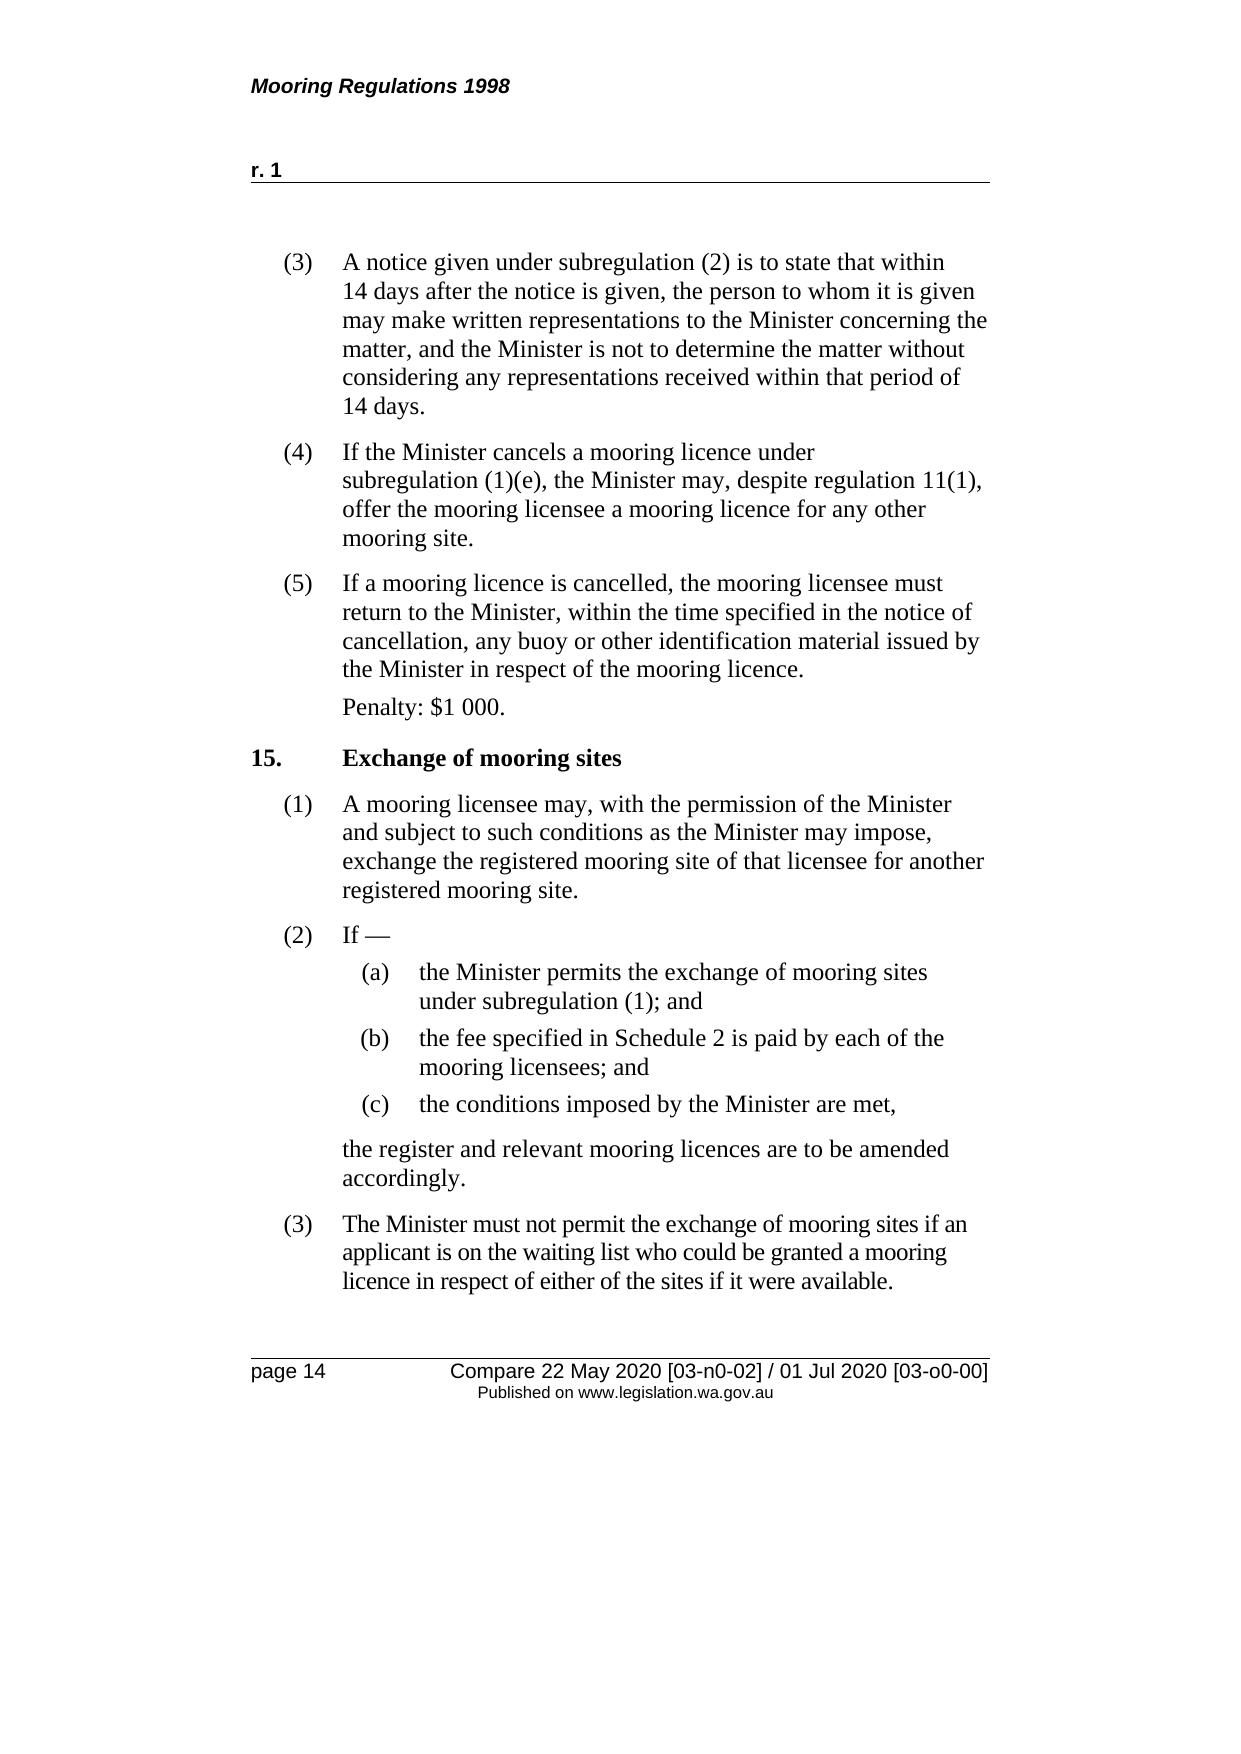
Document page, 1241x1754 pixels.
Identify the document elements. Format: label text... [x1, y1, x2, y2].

text (2) If — [251, 920, 990, 949]
text the register and relevant mooring licences are to be amended accordingly. [251, 1134, 990, 1192]
text (4) If the Minister cancels a mooring licence under subregulation (1)(e), the Minister may, despite regulation 11(1), offer the mooring licensee a mooring licence for any other mooring site. [251, 437, 990, 552]
text (b) the fee specified in Schedule 2 is paid by each of the mooring licensees; and [251, 1023, 990, 1081]
text (5) If a mooring licence is cancelled, the mooring licensee must return to the Minister, within the time specified in the notice of cancellation, any buoy or other identification material issued by the Minister in respect of the mooring licence. [251, 568, 990, 683]
text (3) A notice given under subregulation (2) is to state that within 14 days after the notice is given, the person to whom it is given may make written representations to the Minister concerning the matter, and the Minister is not to determine the matter without considering any representations received within that period of 14 days. [251, 247, 990, 420]
text (3) The Minister must not permit the exchange of mooring sites if an applicant is on the waiting list who could be granted a mooring licence in respect of either of the sites if it were available. [251, 1209, 990, 1295]
text (1) A mooring licensee may, with the permission of the Minister and subject to such conditions as the Minister may impose, exchange the registered mooring site of that licensee for another registered mooring site. [251, 789, 990, 904]
text (a) the Minister permits the exchange of mooring sites under subregulation (1); and [251, 957, 990, 1015]
text Penalty: $1 000. [251, 692, 990, 720]
subtitle 15. Exchange of mooring sites [251, 743, 990, 772]
text (c) the conditions imposed by the Minister are met, [251, 1089, 990, 1118]
